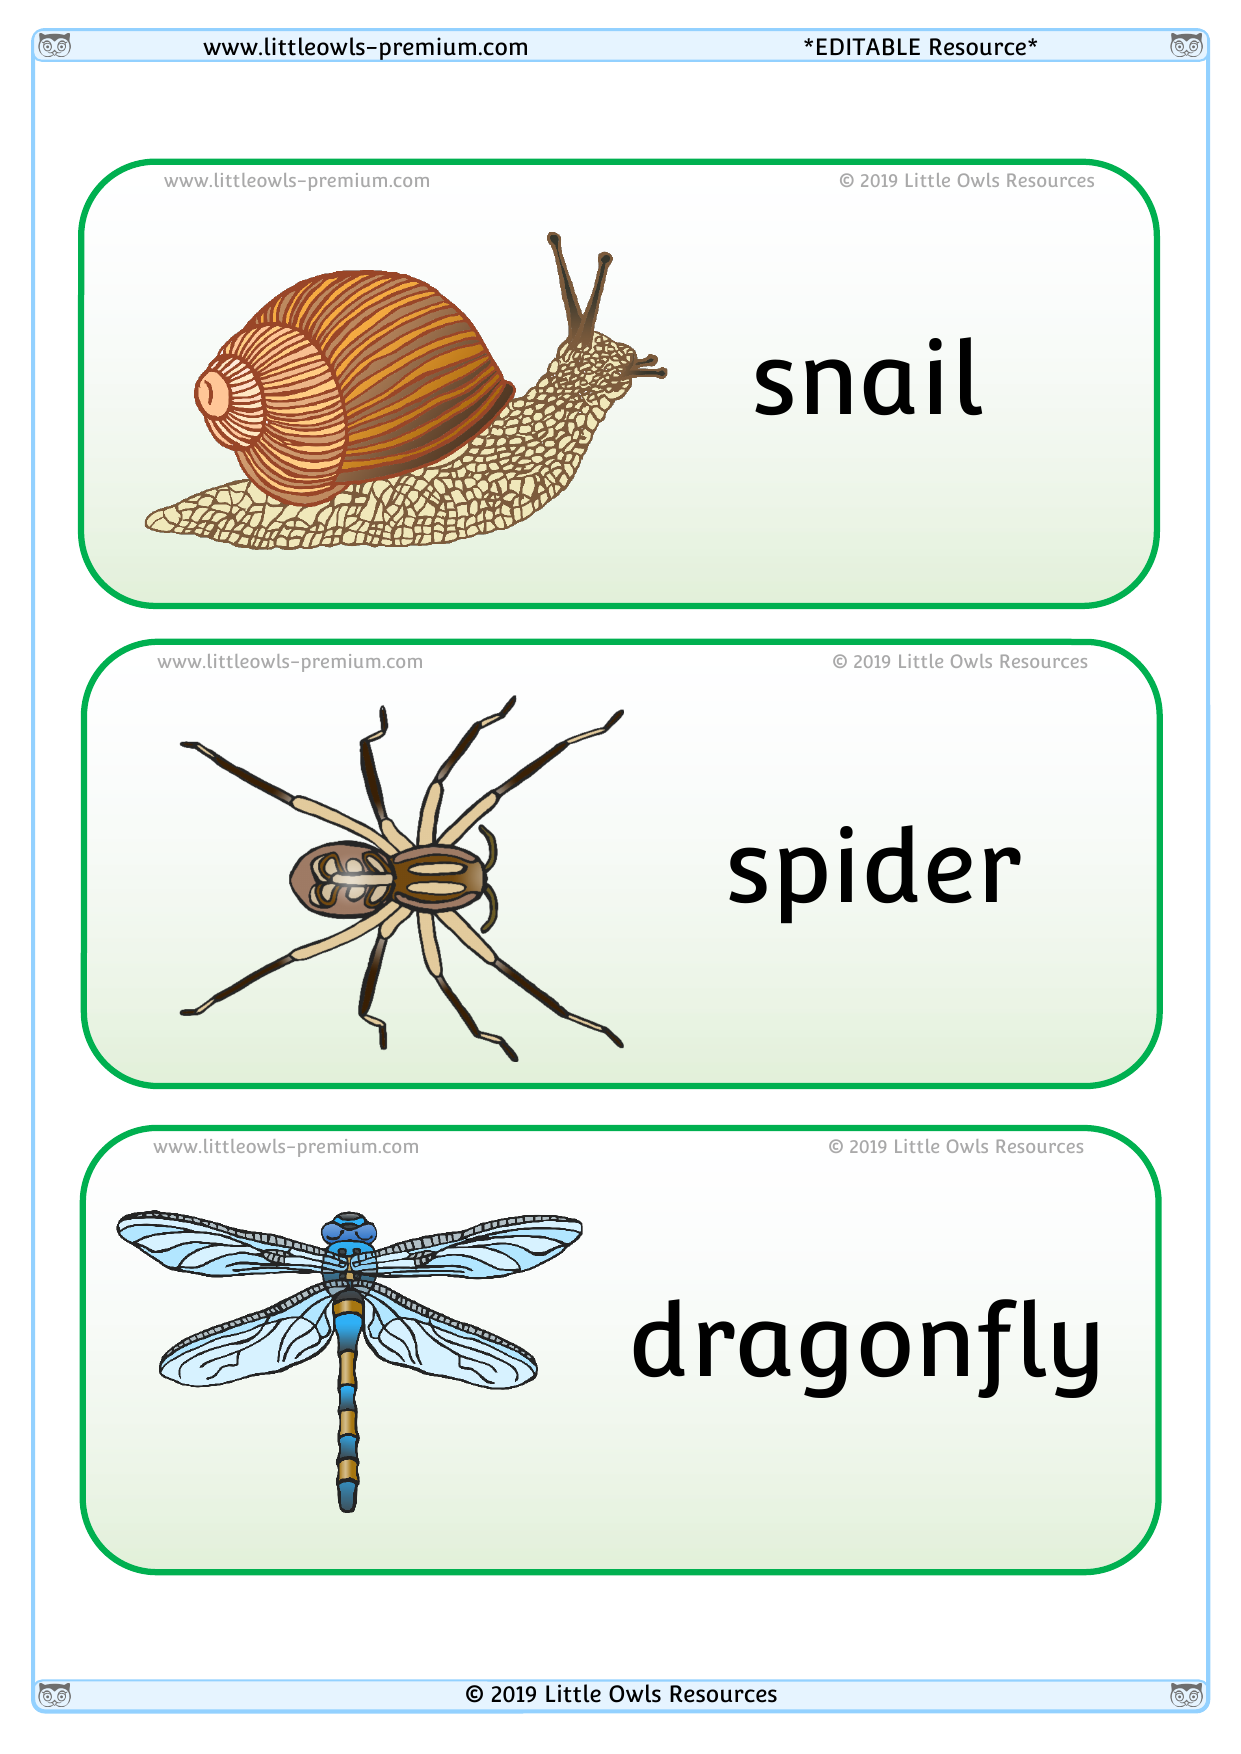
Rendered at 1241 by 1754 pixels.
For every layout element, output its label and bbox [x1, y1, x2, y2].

picture [33, 28, 78, 64]
picture [1165, 28, 1210, 64]
picture [1165, 1678, 1210, 1714]
picture [116, 1210, 583, 1513]
picture [33, 1678, 78, 1714]
picture [144, 232, 668, 550]
picture [180, 696, 624, 1062]
